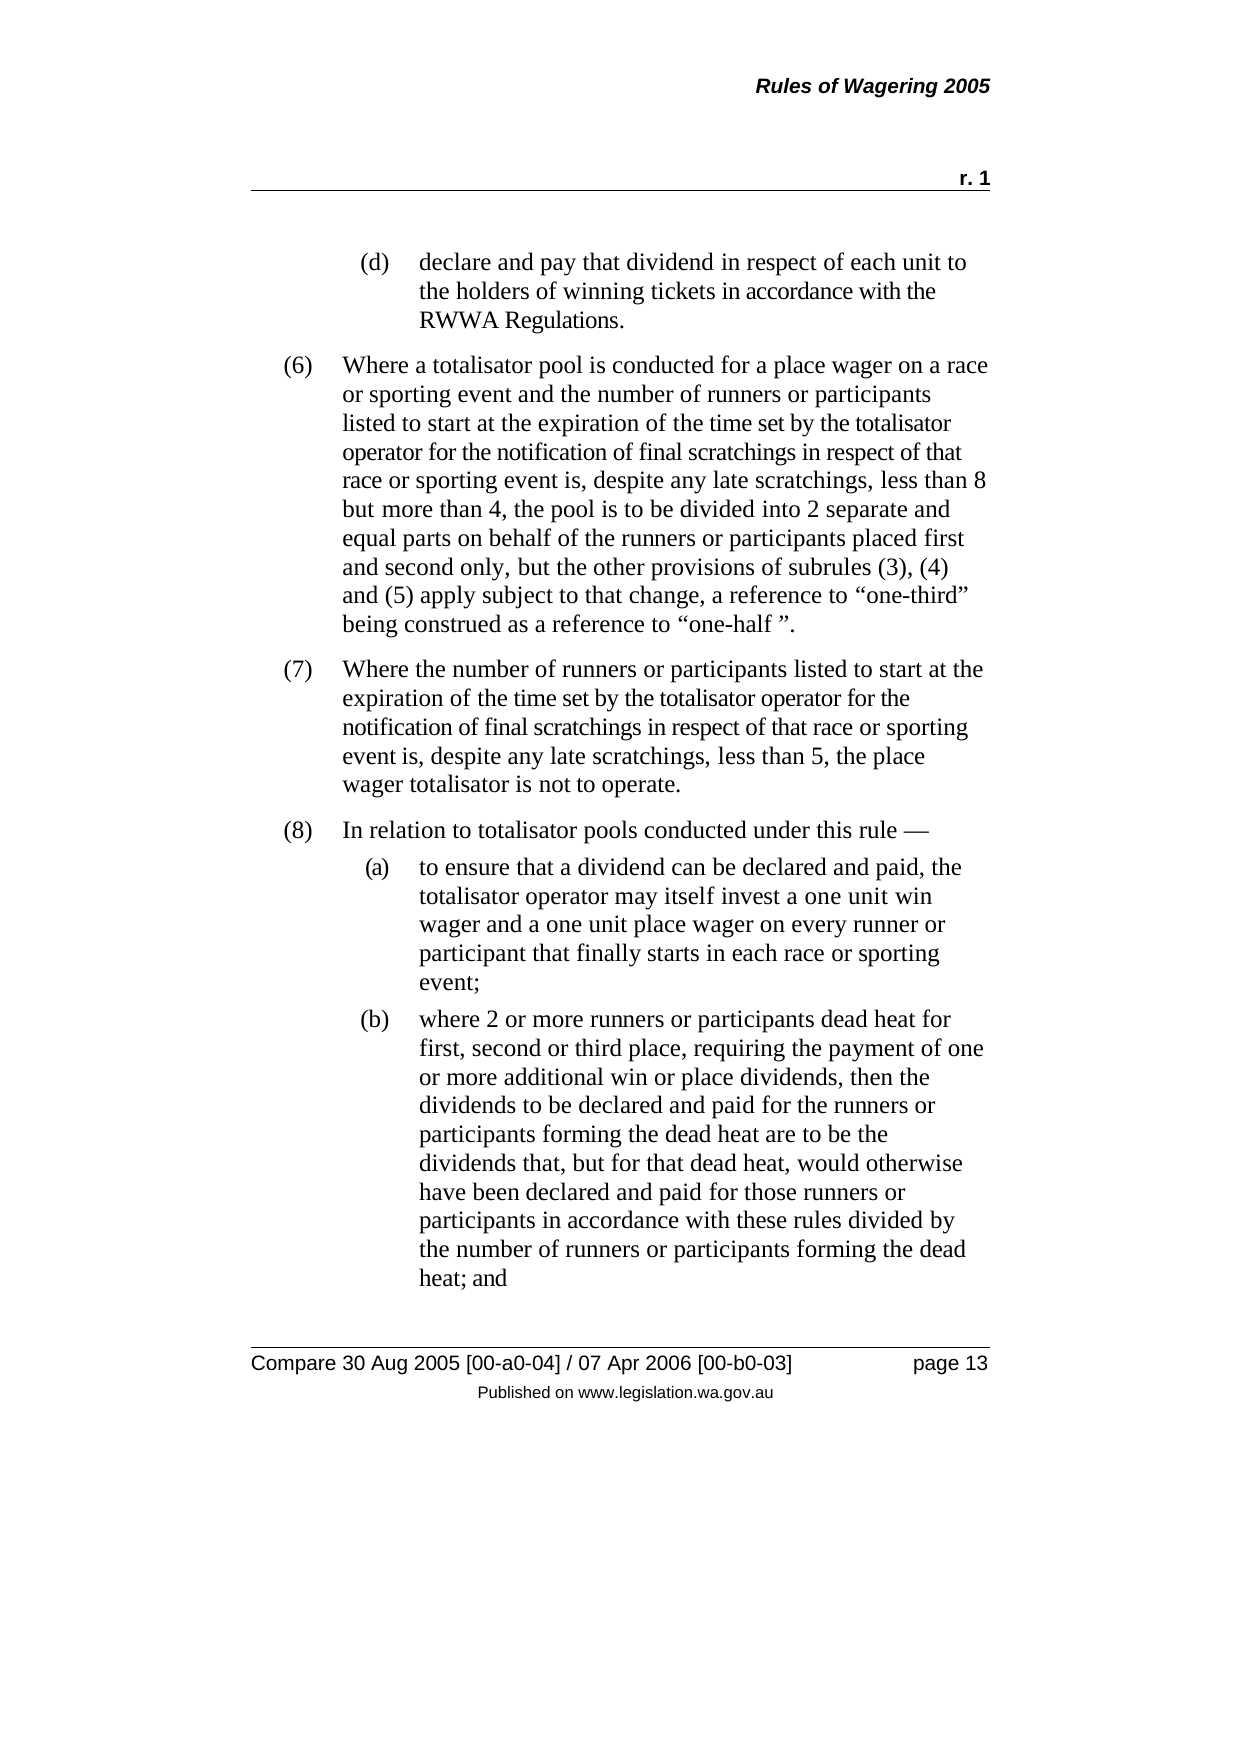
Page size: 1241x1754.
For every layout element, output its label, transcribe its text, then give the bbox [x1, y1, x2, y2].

text (7) Where the number of runners or participants listed to start at the expiration of the time set by the totalisator operator for the notification of final scratchings in respect of that race or sporting event is, despite any late scratchings, less than 5, the place wager totalisator is not to operate. [251, 654, 990, 798]
text (a) to ensure that a dividend can be declared and paid, the totalisator operator may itself invest a one unit win wager and a one unit place wager on every runner or participant that finally starts in each race or sporting event; [251, 852, 990, 996]
text (8) In relation to totalisator pools conducted under this rule — [251, 815, 990, 844]
text (6) Where a totalisator pool is conducted for a place wager on a race or sporting event and the number of runners or participants listed to start at the expiration of the time set by the totalisator operator for the notification of final scratchings in respect of that race or sporting event is, despite any late scratchings, less than 8 but more than 4, the pool is to be divided into 2 separate and equal parts on behalf of the runners or participants placed first and second only, but the other provisions of subrules (3), (4) and (5) apply subject to that change, a reference to “one-third” being construed as a reference to “one-half ”. [251, 350, 990, 638]
text (b) where 2 or more runners or participants dead heat for first, second or third place, requiring the payment of one or more additional win or place dividends, then the dividends to be declared and paid for the runners or participants forming the dead heat are to be the dividends that, but for that dead heat, would otherwise have been declared and paid for those runners or participants in accordance with these rules divided by the number of runners or participants forming the dead heat; and [251, 1004, 990, 1292]
text (d) declare and pay that dividend in respect of each unit to the holders of winning tickets in accordance with the RWWA Regulations. [251, 247, 990, 334]
